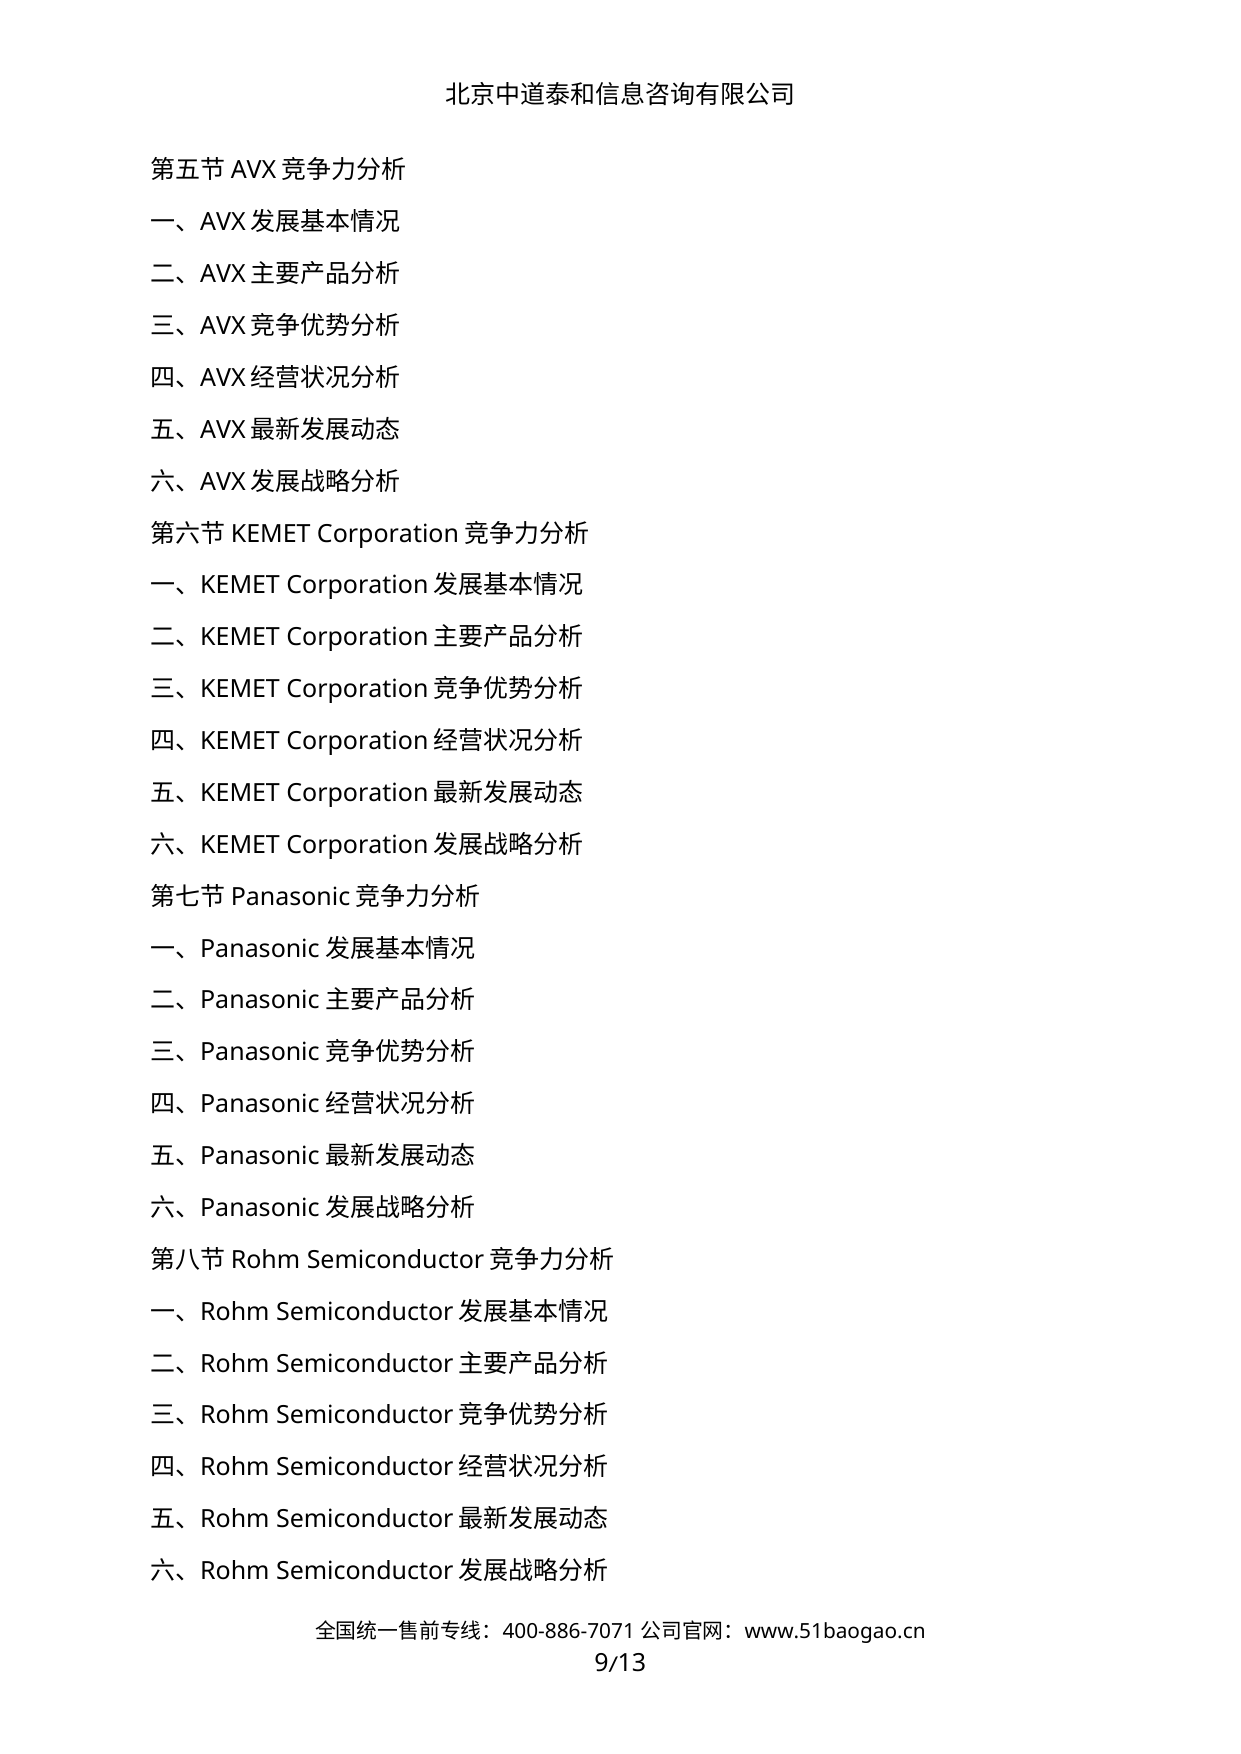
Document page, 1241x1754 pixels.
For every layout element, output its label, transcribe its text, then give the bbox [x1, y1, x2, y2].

text 五、AVX最新发展动态 [150, 409, 1090, 446]
text 四、Rohm Semiconductor经营状况分析 [150, 1447, 1090, 1483]
text 二、AVX主要产品分析 [150, 254, 1090, 290]
text 三、AVX竞争优势分析 [150, 306, 1090, 342]
text 四、AVX经营状况分析 [150, 357, 1090, 394]
text 三、Rohm Semiconductor竞争优势分析 [150, 1395, 1090, 1431]
text 四、Panasonic经营状况分析 [150, 1084, 1090, 1120]
text 三、Panasonic竞争优势分析 [150, 1032, 1090, 1068]
text 一、KEMET Corporation发展基本情况 [150, 565, 1090, 601]
text 六、Rohm Semiconductor发展战略分析 [150, 1551, 1090, 1587]
text 第七节 Panasonic竞争力分析 [150, 876, 1090, 912]
text 二、Rohm Semiconductor主要产品分析 [150, 1343, 1090, 1379]
text 第五节 AVX竞争力分析 [150, 150, 1090, 186]
text 第八节 Rohm Semiconductor竞争力分析 [150, 1239, 1090, 1276]
text 六、AVX发展战略分析 [150, 461, 1090, 497]
text 五、Rohm Semiconductor最新发展动态 [150, 1499, 1090, 1535]
text 六、Panasonic发展战略分析 [150, 1187, 1090, 1224]
text 二、KEMET Corporation主要产品分析 [150, 617, 1090, 653]
text 五、KEMET Corporation最新发展动态 [150, 772, 1090, 809]
text 一、AVX发展基本情况 [150, 202, 1090, 238]
text 一、Rohm Semiconductor发展基本情况 [150, 1291, 1090, 1327]
text 四、KEMET Corporation经营状况分析 [150, 721, 1090, 757]
text 一、Panasonic发展基本情况 [150, 928, 1090, 964]
text 二、Panasonic主要产品分析 [150, 980, 1090, 1016]
text 第六节 KEMET Corporation竞争力分析 [150, 513, 1090, 549]
text 六、KEMET Corporation发展战略分析 [150, 824, 1090, 861]
text 五、Panasonic最新发展动态 [150, 1136, 1090, 1172]
text 三、KEMET Corporation竞争优势分析 [150, 669, 1090, 705]
